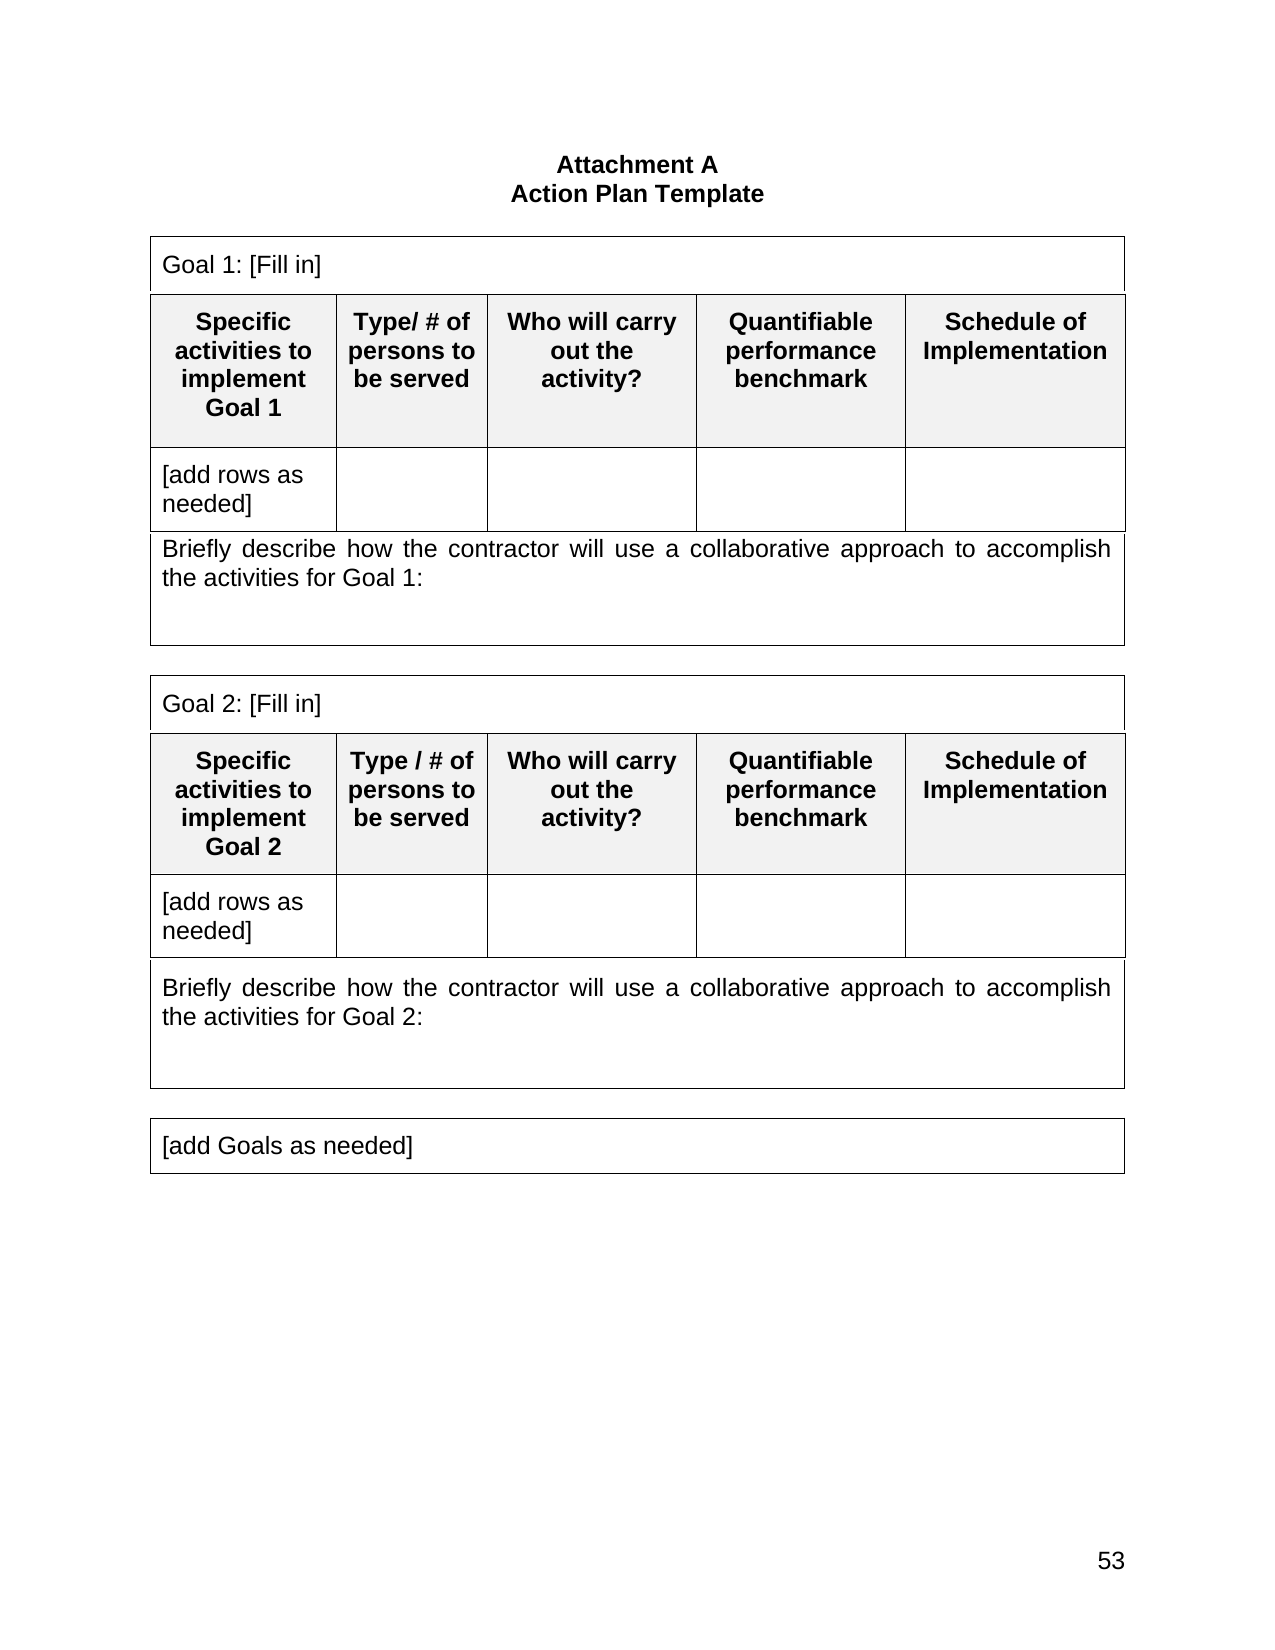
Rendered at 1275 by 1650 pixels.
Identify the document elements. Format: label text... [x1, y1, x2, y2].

table_header Schedule of Implementation [906, 295, 1125, 447]
table_header Schedule of Implementation [906, 734, 1125, 873]
table_cell [488, 448, 696, 531]
table_cell [488, 875, 696, 957]
table_header Briefly describe how the contractor will use a collaborative approach to accomplish the activities for Goal 1: [151, 534, 1124, 645]
table_header Briefly describe how the contractor will use a collaborative approach to accomplish the activities for Goal 2: [151, 960, 1124, 1088]
table_cell [906, 875, 1125, 957]
table_cell [697, 875, 905, 957]
table_header Type / # of persons to be served [337, 734, 487, 873]
table_header Who will carry out the activity? [488, 734, 696, 873]
subtitle Action Plan Template [150, 179, 1125, 207]
subtitle Attachment A [150, 150, 1125, 179]
table_cell [337, 875, 487, 957]
table_cell [add rows as needed] [151, 448, 336, 531]
table_header Goal 2: [Fill in] [151, 676, 1124, 730]
table_header Specific activities to implement Goal 2 [151, 734, 336, 873]
table_header Quantifiable performance benchmark [697, 734, 905, 873]
table_header Goal 1: [Fill in] [151, 237, 1124, 291]
table_cell [337, 448, 487, 531]
table_header Type/ # of persons to be served [337, 295, 487, 447]
table_cell [697, 448, 905, 531]
table_header Who will carry out the activity? [488, 295, 696, 447]
table_header Quantifiable performance benchmark [697, 295, 905, 447]
table_cell [add rows as needed] [151, 875, 336, 957]
table_cell [906, 448, 1125, 531]
table_header Specific activities to implement Goal 1 [151, 295, 336, 447]
table_header [add Goals as needed] [151, 1119, 1124, 1172]
